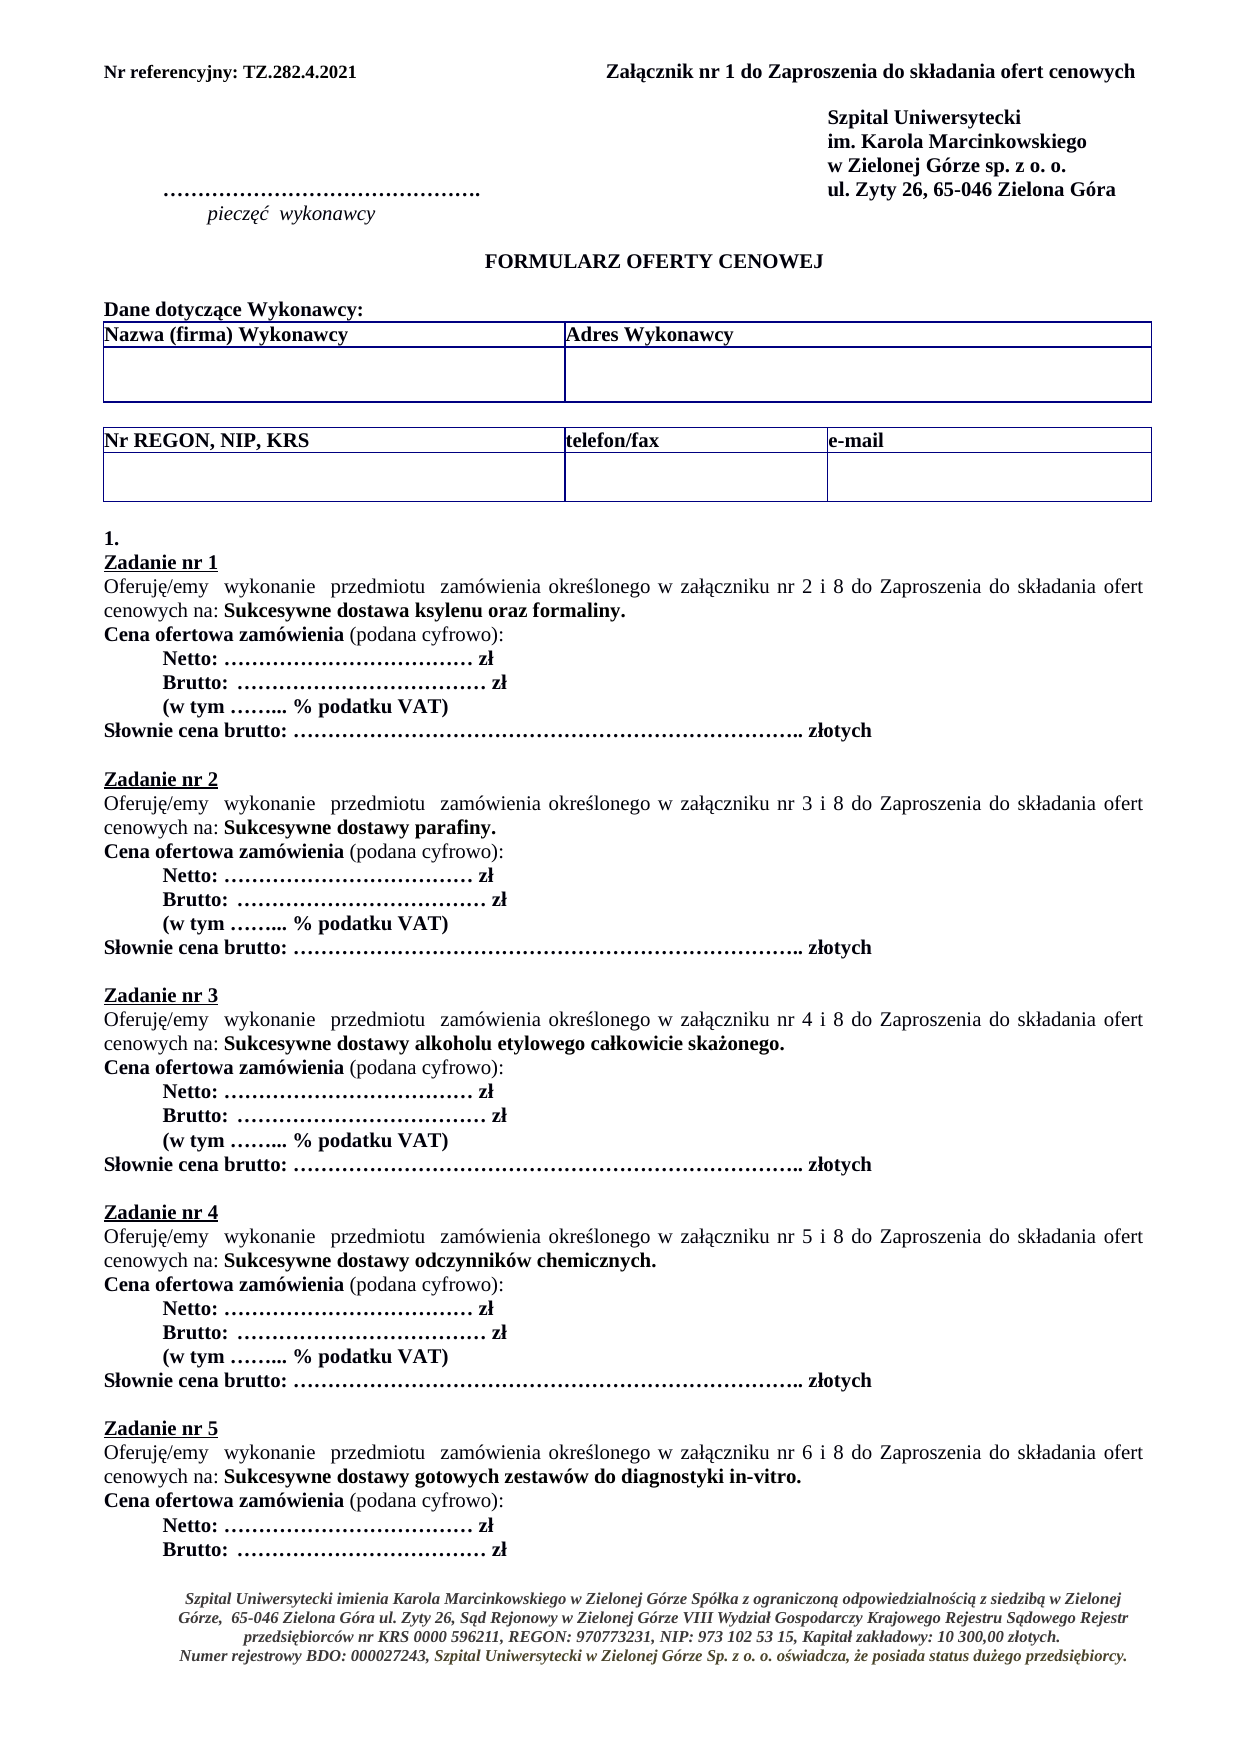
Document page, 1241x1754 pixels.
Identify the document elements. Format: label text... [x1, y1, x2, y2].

text Netto: ……………………………… zł [162, 863, 1146, 887]
table_header Nr REGON, NIP, KRS [104, 428, 564, 452]
text Brutto: ……………………………… zł [162, 1103, 1146, 1127]
text pieczęć wykonawcy [162, 201, 1146, 225]
list Oferuję/emy wykonanie przedmiotu zamówienia określonego w załączniku nr 2 i 8 do Zaproszenia do składania ofert cenowych na: Sukcesywne dostawa ksylenu oraz formaliny. [103, 574, 1146, 622]
table_header Adres Wykonawcy [566, 323, 1151, 346]
table_header Nazwa (firma) Wykonawcy [104, 323, 564, 346]
text (w tym ……... % podatku VAT) [162, 1344, 1146, 1368]
text Zadanie nr 2 [103, 767, 1146, 791]
list Oferuję/emy wykonanie przedmiotu zamówienia określonego w załączniku nr 5 i 8 do Zaproszenia do składania ofert cenowych na: Sukcesywne dostawy odczynników chemicznych. [103, 1224, 1146, 1272]
table_cell [104, 453, 564, 501]
text (w tym ……... % podatku VAT) [162, 694, 1146, 718]
text (w tym ……... % podatku VAT) [162, 1127, 1146, 1152]
text Słownie cena brutto: ……………………………………………………………….. złotych [103, 718, 1146, 742]
table_cell [566, 348, 1151, 401]
text im. Karola Marcinkowskiego [162, 129, 1146, 153]
text Szpital Uniwersytecki [753, 105, 1146, 129]
subtitle FORMULARZ OFERTY CENOWEJ [162, 249, 1146, 273]
text (w tym ……... % podatku VAT) [162, 911, 1146, 935]
list Oferuję/emy wykonanie przedmiotu zamówienia określonego w załączniku nr 3 i 8 do Zaproszenia do składania ofert cenowych na: Sukcesywne dostawy parafiny. [103, 791, 1146, 839]
list Zadanie nr 1 [103, 550, 1146, 574]
text Zadanie nr 5 [103, 1416, 1146, 1440]
text Cena ofertowa zamówienia (podana cyfrowo): [103, 1272, 1146, 1296]
text Brutto: ……………………………… zł [162, 1537, 1146, 1561]
text Brutto: ……………………………… zł [162, 670, 1146, 694]
text Netto: ……………………………… zł [162, 1079, 1146, 1103]
text Dane dotyczące Wykonawcy: [103, 297, 1146, 321]
text Cena ofertowa zamówienia (podana cyfrowo): [103, 622, 1146, 646]
text Cena ofertowa zamówienia (podana cyfrowo): [103, 839, 1146, 863]
table_cell [828, 453, 1151, 501]
list Oferuję/emy wykonanie przedmiotu zamówienia określonego w załączniku nr 4 i 8 do Zaproszenia do składania ofert cenowych na: Sukcesywne dostawy alkoholu etylowego całkowicie skażonego. [103, 1007, 1146, 1055]
text ………………………………………. ul. Zyty 26, 65-046 Zielona Góra [162, 177, 1146, 201]
text Cena ofertowa zamówienia (podana cyfrowo): [103, 1055, 1146, 1079]
list Oferuję/emy wykonanie przedmiotu zamówienia określonego w załączniku nr 6 i 8 do Zaproszenia do składania ofert cenowych na: Sukcesywne dostawy gotowych zestawów do diagnostyki in-vitro. [103, 1440, 1146, 1488]
table_cell [566, 453, 827, 501]
text Brutto: ……………………………… zł [162, 887, 1146, 911]
text w Zielonej Górze sp. z o. o. [162, 153, 1146, 177]
table_header e-mail [828, 428, 1151, 452]
text Słownie cena brutto: ……………………………………………………………….. złotych [103, 935, 1146, 959]
table_cell [104, 348, 564, 401]
text Netto: ……………………………… zł [162, 646, 1146, 670]
text Netto: ……………………………… zł [162, 1296, 1146, 1320]
text Netto: ……………………………… zł [162, 1512, 1146, 1537]
text Cena ofertowa zamówienia (podana cyfrowo): [103, 1488, 1146, 1512]
table_header telefon/fax [566, 428, 827, 452]
text Zadanie nr 3 [103, 983, 1146, 1007]
text Słownie cena brutto: ……………………………………………………………….. złotych [103, 1152, 1146, 1176]
text Słownie cena brutto: ……………………………………………………………….. złotych [103, 1368, 1146, 1392]
text Zadanie nr 4 [103, 1200, 1146, 1224]
text Brutto: ……………………………… zł [162, 1320, 1146, 1344]
